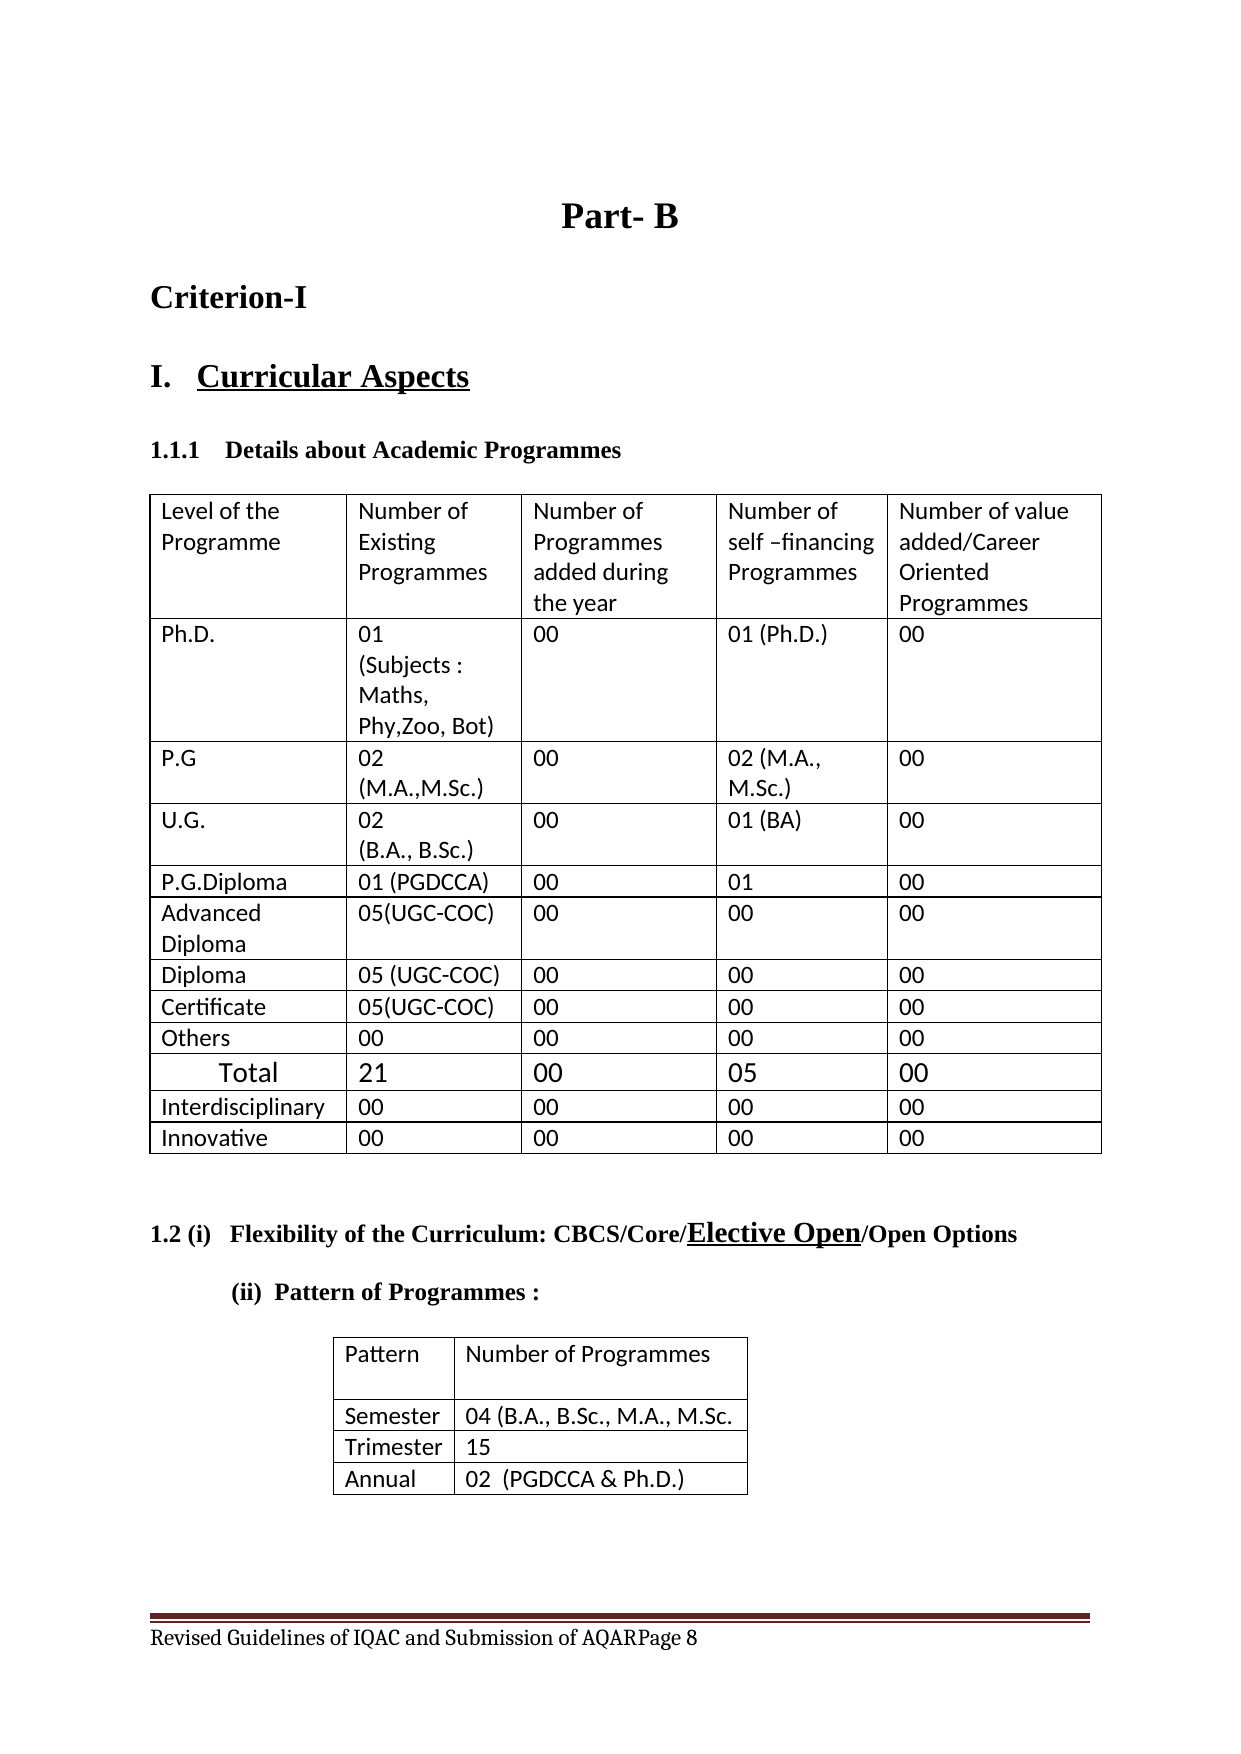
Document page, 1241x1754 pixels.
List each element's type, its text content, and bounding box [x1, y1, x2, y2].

table_cell Interdisciplinary [151, 1091, 346, 1121]
table_cell Trimester [334, 1431, 454, 1462]
table_cell 00 [888, 1054, 1101, 1090]
table_header Number of Existing Programmes [347, 495, 521, 617]
table_cell Annual [334, 1463, 454, 1493]
table_cell 00 [522, 804, 716, 865]
table_cell P.G.Diploma [151, 866, 346, 896]
table_header Number of Programmes added during the year [522, 495, 716, 617]
table_cell 05(UGC-COC) [347, 898, 521, 958]
table_cell 04 (B.A., B.Sc., M.A., M.Sc. [455, 1400, 747, 1430]
table_cell Certificate [151, 991, 346, 1022]
table_cell 21 [347, 1054, 521, 1090]
table_cell 00 [717, 1123, 887, 1153]
table_cell 00 [717, 898, 887, 958]
table_cell 02 (PGDCCA & Ph.D.) [455, 1463, 747, 1493]
table_header Number of self –financing Programmes [717, 495, 887, 617]
table_cell 01 (BA) [717, 804, 887, 865]
table_header Number of Programmes [455, 1338, 747, 1399]
table_cell 00 [347, 1023, 521, 1053]
table_cell 05(UGC-COC) [347, 991, 521, 1022]
table_cell 00 [888, 1023, 1101, 1053]
list Details about Academic Programmes [150, 435, 1090, 464]
table_cell 00 [888, 1091, 1101, 1121]
table_cell 00 [888, 898, 1101, 958]
table_cell 00 [522, 742, 716, 803]
table_cell Advanced Diploma [151, 898, 346, 958]
table_cell 05 [717, 1054, 887, 1090]
table_cell 15 [455, 1431, 747, 1462]
text (ii) Pattern of Programmes : [150, 1277, 1090, 1306]
table_cell P.G [151, 742, 346, 803]
table_cell 00 [522, 1091, 716, 1121]
table_cell 00 [522, 1054, 716, 1090]
table_cell 00 [888, 804, 1101, 865]
table_cell 00 [347, 1123, 521, 1153]
table_cell 00 [888, 1123, 1101, 1153]
table_cell 01 (Ph.D.) [717, 619, 887, 741]
text Criterion-I [150, 277, 1090, 315]
table_header Level of the Programme [151, 495, 346, 617]
table_cell 00 [522, 866, 716, 896]
table_cell 00 [522, 991, 716, 1022]
table_cell 00 [522, 1023, 716, 1053]
table_cell 01 (PGDCCA) [347, 866, 521, 896]
table_cell 00 [888, 960, 1101, 990]
table_cell 00 [522, 898, 716, 958]
table_cell 00 [717, 1091, 887, 1121]
table_cell 00 [888, 742, 1101, 803]
text I. Curricular Aspects [150, 356, 1090, 394]
text Part- B [150, 193, 1090, 236]
table_cell Innovative [151, 1123, 346, 1153]
table_cell 00 [717, 991, 887, 1022]
table_cell 02 (M.A.,M.Sc.) [347, 742, 521, 803]
table_cell 00 [522, 1123, 716, 1153]
table_cell Ph.D. [151, 619, 346, 741]
table_header Pattern [334, 1338, 454, 1399]
table_cell 00 [717, 960, 887, 990]
table_cell 02 (M.A., M.Sc.) [717, 742, 887, 803]
table_cell 00 [888, 866, 1101, 896]
table_cell 01 (Subjects : Maths, Phy,Zoo, Bot) [347, 619, 521, 741]
table_cell 05 (UGC-COC) [347, 960, 521, 990]
table_cell U.G. [151, 804, 346, 865]
table_cell Semester [334, 1400, 454, 1430]
table_cell 00 [522, 960, 716, 990]
list (i) Flexibility of the Curriculum: CBCS/Core/Elective Open/Open Options [150, 1215, 1090, 1248]
table_cell 00 [522, 619, 716, 741]
table_cell Total [151, 1054, 346, 1090]
table_cell 00 [347, 1091, 521, 1121]
table_cell 01 [717, 866, 887, 896]
table_cell Others [151, 1023, 346, 1053]
table_cell Diploma [151, 960, 346, 990]
table_cell 00 [888, 619, 1101, 741]
table_cell 02 (B.A., B.Sc.) [347, 804, 521, 865]
table_cell 00 [888, 991, 1101, 1022]
table_header Number of value added/Career Oriented Programmes [888, 495, 1101, 617]
table_cell 00 [717, 1023, 887, 1053]
